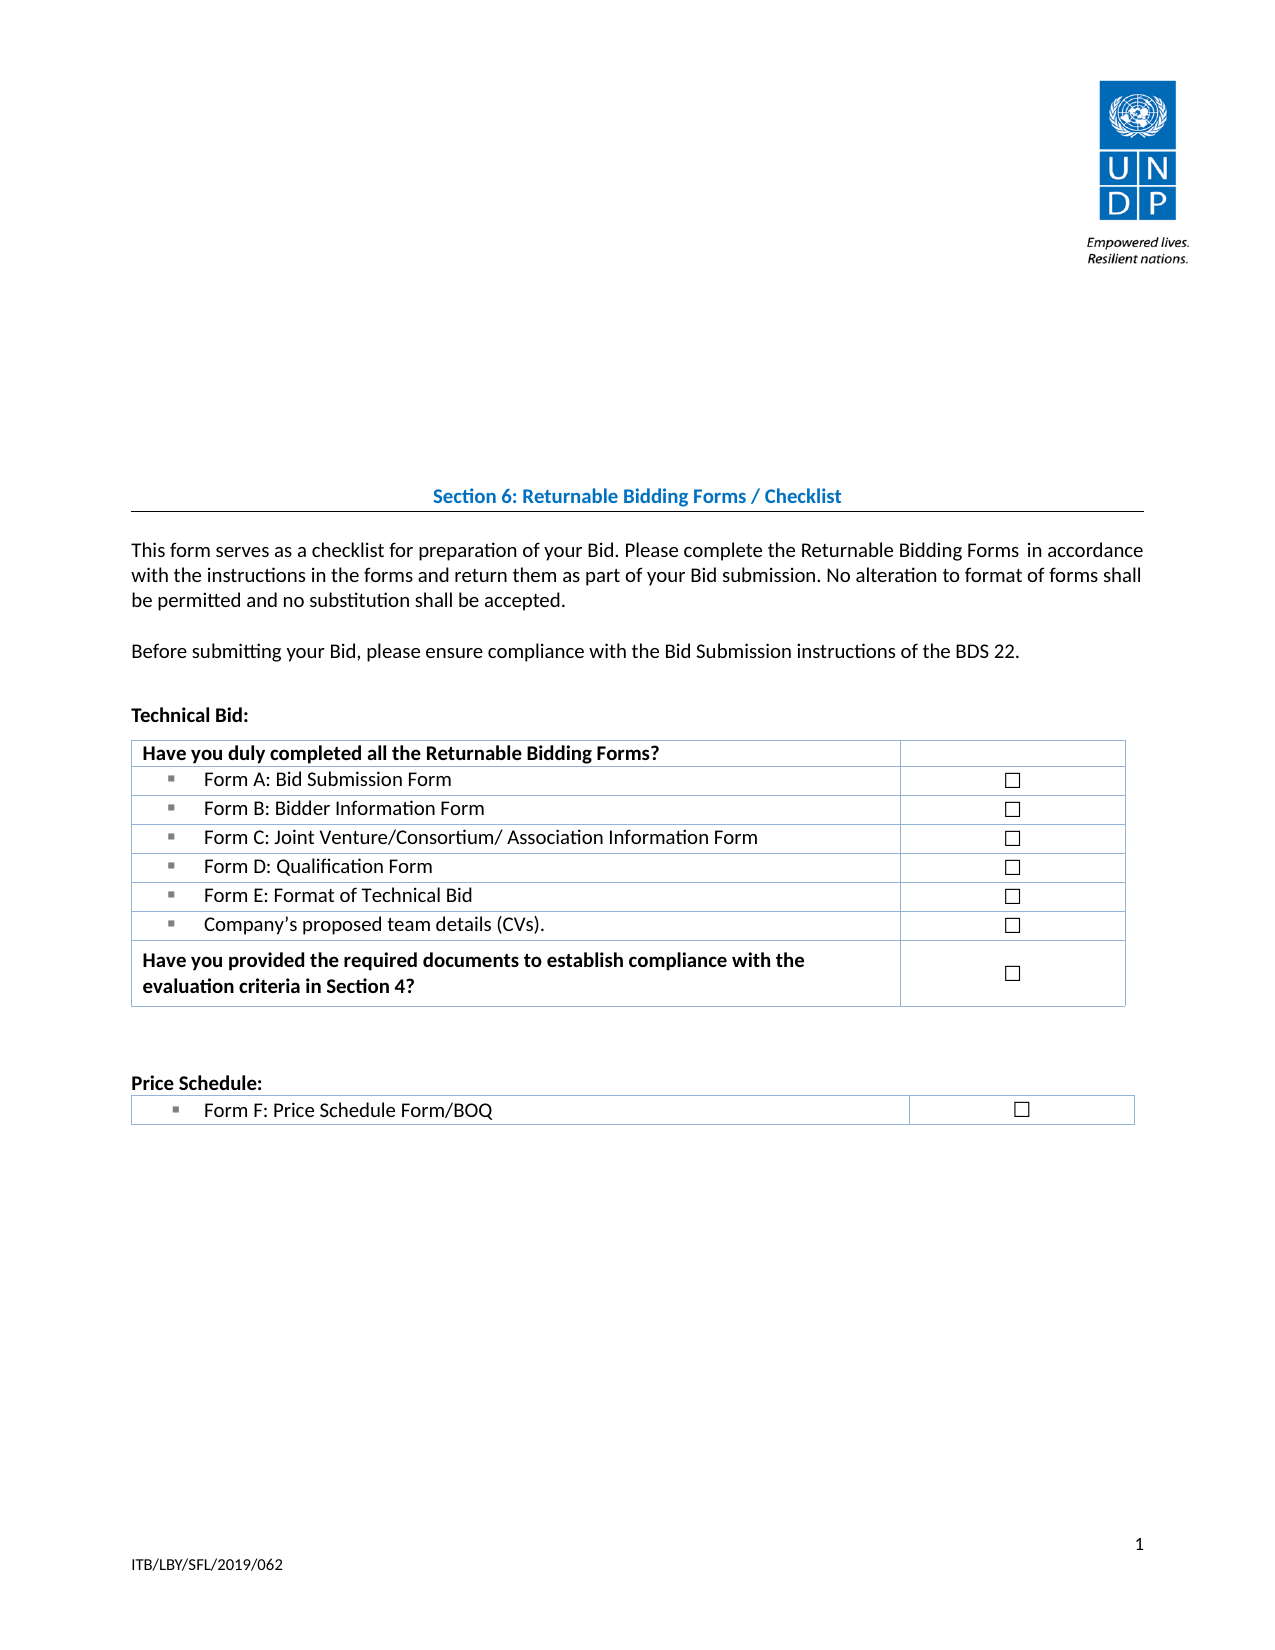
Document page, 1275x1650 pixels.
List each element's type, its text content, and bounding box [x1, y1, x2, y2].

subtitle Section 6: Returnable Bidding Forms / Checklist [131, 483, 1144, 511]
text This form serves as a checklist for preparation of your Bid. Please complete the Returnable Bidding Forms in accordance with the instructions in the forms and return them as part of your Bid submission. No alteration to format of forms shall be permitted and no substitution shall be accepted. [131, 537, 1144, 613]
table_cell [901, 854, 1125, 882]
table_cell Have you provided the required documents to establish compliance with the evaluation criteria in Section 4? [132, 941, 900, 1006]
table_cell Form A: Bid Submission Form [132, 767, 900, 795]
table_cell [901, 941, 1125, 1006]
table_cell Company’s proposed team details (CVs). [132, 912, 900, 939]
text Technical Bid: [131, 702, 1144, 727]
table_cell [901, 825, 1125, 853]
table_cell [901, 796, 1125, 824]
table_header [901, 741, 1125, 766]
table_cell Form C: Joint Venture/Consortium/ Association Information Form [132, 825, 900, 853]
table_cell [901, 883, 1125, 911]
text Price Schedule: [131, 1070, 1144, 1095]
table_cell Form D: Qualification Form [132, 854, 900, 882]
table_cell [901, 767, 1125, 795]
text Before submitting your Bid, please ensure compliance with the Bid Submission instructions of the BDS 22. [131, 638, 1144, 664]
table_cell [901, 912, 1125, 939]
table_cell Form E: Format of Technical Bid [132, 883, 900, 911]
table_header Form F: Price Schedule Form/BOQ [132, 1096, 909, 1124]
table_header Have you duly completed all the Returnable Bidding Forms? [132, 741, 900, 766]
table_cell Form B: Bidder Information Form [132, 796, 900, 824]
picture [1081, 76, 1192, 267]
table_header [910, 1096, 1134, 1124]
